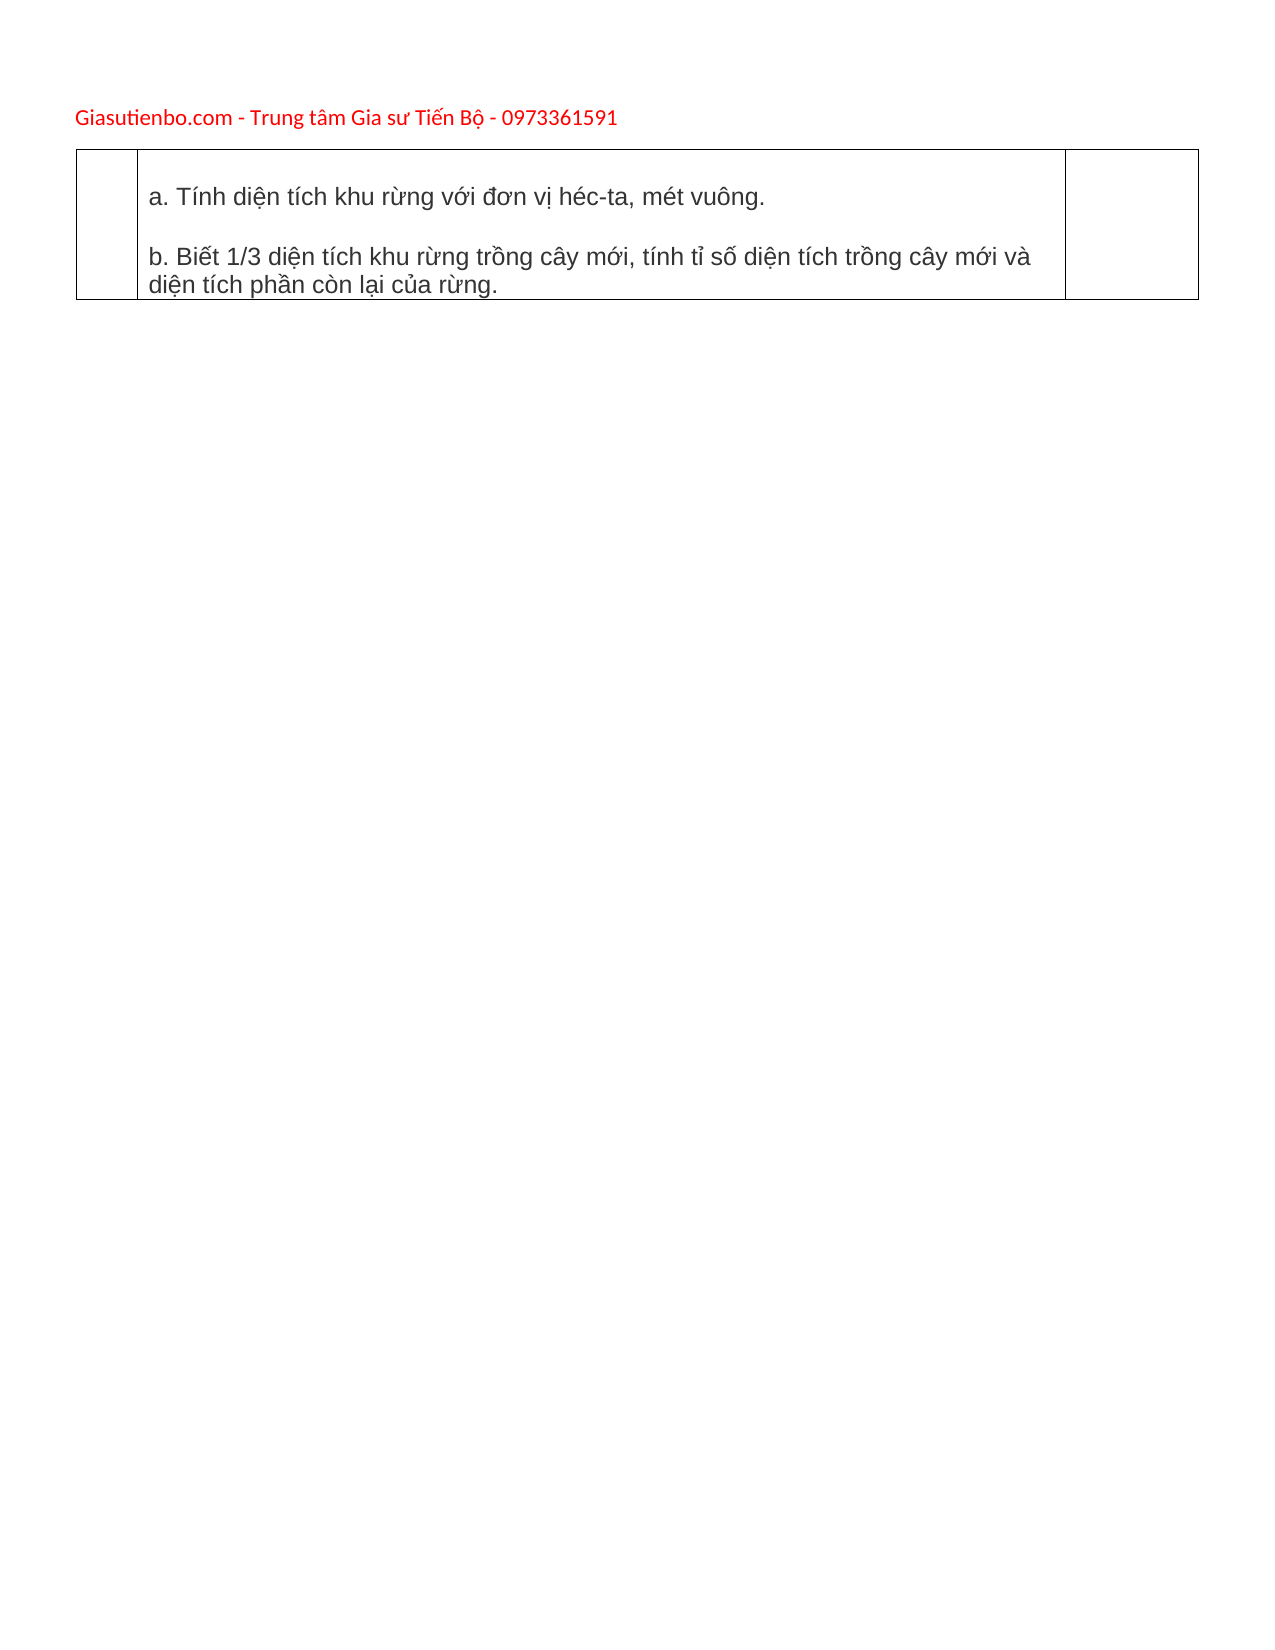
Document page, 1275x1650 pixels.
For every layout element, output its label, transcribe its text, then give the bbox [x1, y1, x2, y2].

table_cell 12 [77, 150, 137, 299]
table_cell [1066, 150, 1198, 299]
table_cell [138, 150, 1065, 299]
